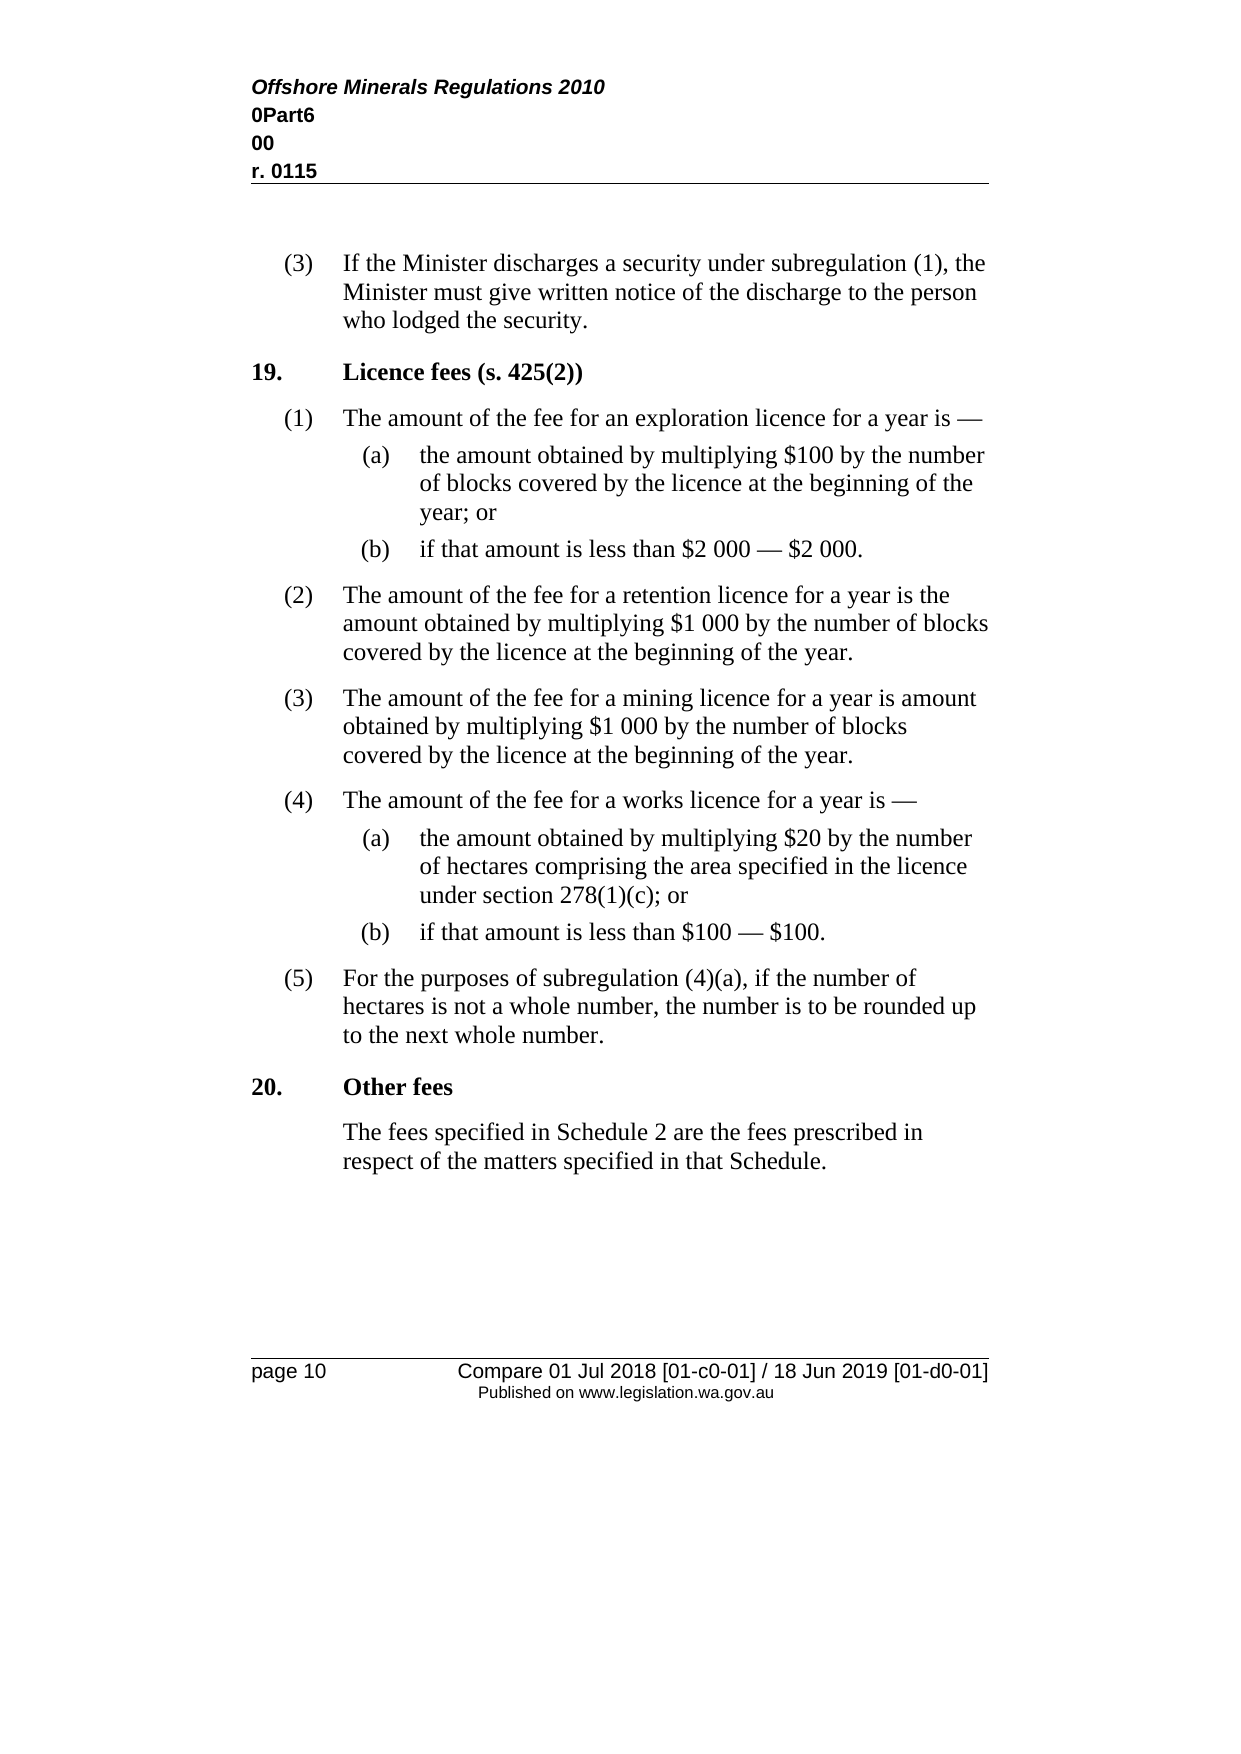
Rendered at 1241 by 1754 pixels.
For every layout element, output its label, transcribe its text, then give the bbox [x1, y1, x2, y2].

text The fees specified in Schedule 2 are the fees prescribed in respect of the matters specified in that Schedule. [251, 1117, 989, 1175]
text (5) For the purposes of subregulation (4)(a), if the number of hectares is not a whole number, the number is to be rounded up to the next whole number. [251, 963, 989, 1049]
text (b) if that amount is less than $100 — $100. [251, 917, 989, 946]
text (3) The amount of the fee for a mining licence for a year is amount obtained by multiplying $1 000 by the number of blocks covered by the licence at the beginning of the year. [251, 683, 989, 769]
text (b) if that amount is less than $2 000 — $2 000. [251, 534, 989, 563]
text (3) If the Minister discharges a security under subregulation (1), the Minister must give written notice of the discharge to the person who lodged the security. [251, 248, 989, 334]
subtitle 20. Other fees [251, 1072, 989, 1101]
subtitle 19. Licence fees (s. 425(2)) [251, 357, 989, 386]
text (1) The amount of the fee for an exploration licence for a year is — [251, 403, 989, 431]
text (2) The amount of the fee for a retention licence for a year is the amount obtained by multiplying $1 000 by the number of blocks covered by the licence at the beginning of the year. [251, 580, 989, 666]
text (a) the amount obtained by multiplying $100 by the number of blocks covered by the licence at the beginning of the year; or [251, 440, 989, 526]
text (4) The amount of the fee for a works licence for a year is — [251, 786, 989, 814]
text (a) the amount obtained by multiplying $20 by the number of hectares comprising the area specified in the licence under section 278(1)(c); or [251, 823, 989, 909]
